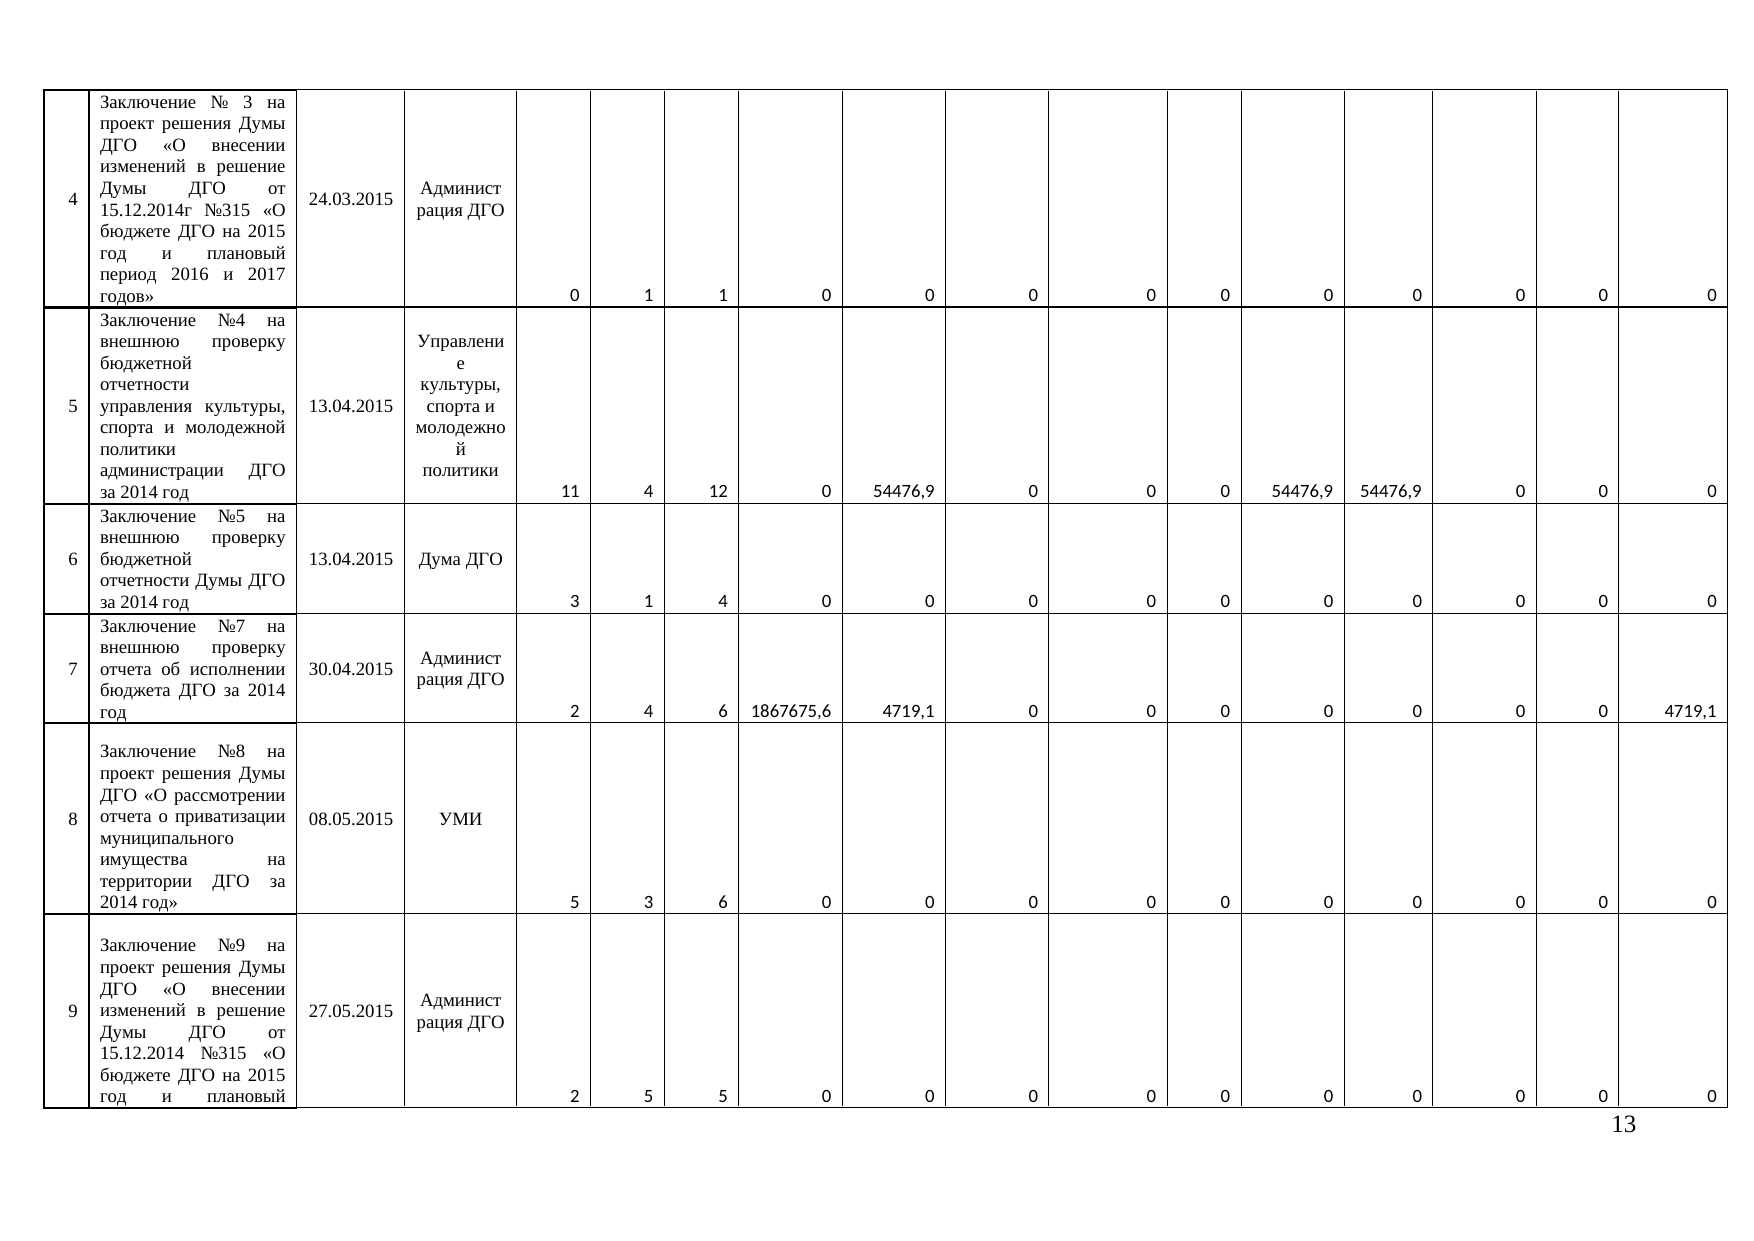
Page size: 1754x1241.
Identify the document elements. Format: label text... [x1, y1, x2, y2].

table_cell 0 [739, 723, 842, 913]
table_cell 0 [1241, 914, 1344, 1107]
table_cell 0 [517, 90, 590, 306]
table_cell Администрация ДГО [405, 614, 516, 722]
table_cell 0 [1242, 90, 1344, 306]
table_cell 30.04.2015 [297, 614, 404, 722]
table_cell 0 [946, 90, 1048, 306]
table_cell 0 [946, 914, 1049, 1107]
table_cell 0 [946, 504, 1048, 612]
table_cell 24.03.2015 [297, 90, 404, 306]
table_cell 3 [517, 504, 590, 612]
table_cell 27.05.2015 [297, 914, 404, 1107]
table_cell 0 [1167, 914, 1241, 1107]
table_cell 0 [1537, 614, 1618, 722]
table_cell 0 [1433, 723, 1536, 913]
table_cell 4719,1 [1619, 614, 1727, 722]
table_cell Администрация ДГО [405, 90, 516, 306]
table_cell 0 [1537, 723, 1618, 913]
table_cell 0 [1345, 90, 1432, 306]
table_cell 0 [1168, 723, 1241, 913]
table_cell 0 [1168, 308, 1241, 502]
table_cell 0 [843, 723, 945, 913]
table_cell 0 [1168, 614, 1241, 722]
table_cell 0 [739, 504, 842, 612]
table_cell 4 [591, 308, 664, 502]
table_cell 54476,9 [843, 308, 945, 502]
table_cell 0 [946, 614, 1048, 722]
table_cell 0 [1619, 723, 1727, 913]
table_cell 54476,9 [1242, 308, 1344, 502]
table_cell 5 [664, 914, 739, 1107]
table_cell 13.04.2015 [297, 504, 404, 612]
table_cell 0 [1242, 723, 1344, 913]
table_cell 4 [665, 504, 738, 612]
table_cell 0 [1433, 90, 1536, 306]
table_cell 54476,9 [1345, 308, 1432, 502]
table_cell 0 [1168, 90, 1241, 306]
table_cell 0 [1619, 914, 1727, 1107]
table_cell 0 [1049, 90, 1167, 306]
table_cell 0 [739, 914, 842, 1107]
table_cell 0 [1433, 614, 1536, 722]
table_cell 0 [843, 90, 945, 306]
table_cell 0 [1049, 504, 1167, 612]
table_cell Заключение №8 на проект решения Думы ДГО «О рассмотрении отчета о приватизации муниципального имущества на территории ДГО за 2014 год» [90, 724, 296, 913]
table_cell 6 [665, 614, 738, 722]
table_cell 0 [1619, 308, 1727, 502]
table_cell 0 [1345, 504, 1432, 612]
table_cell 0 [739, 90, 842, 306]
table_cell 0 [946, 723, 1048, 913]
table_cell 1 [591, 90, 664, 306]
table_cell Администрация ДГО [404, 914, 517, 1107]
table_cell 2 [517, 914, 591, 1107]
table_cell 6 [665, 723, 738, 913]
table_cell 4719,1 [843, 614, 945, 722]
table_cell 0 [1619, 504, 1727, 612]
table_cell 0 [1049, 614, 1167, 722]
table_cell 0 [1049, 914, 1167, 1107]
table_cell 0 [1168, 504, 1241, 612]
table_cell 0 [1433, 504, 1536, 612]
table_cell 9 [45, 915, 88, 1107]
table_cell 5 [45, 309, 88, 502]
table_cell 0 [1537, 504, 1618, 612]
table_cell 4 [591, 614, 664, 722]
table_cell 0 [1536, 914, 1619, 1107]
table_cell 1 [591, 504, 664, 612]
table_cell 0 [1619, 90, 1727, 306]
table_cell 1867675,6 [739, 614, 842, 722]
table_cell 0 [843, 504, 945, 612]
table_cell 5 [517, 723, 590, 913]
table_cell 2 [517, 614, 590, 722]
table_cell 8 [45, 724, 88, 913]
table_cell 5 [591, 914, 664, 1107]
table_cell Заключение № 3 на проект решения Думы ДГО «О внесении изменений в решение Думы ДГО от 15.12.2014г №315 «О бюджете ДГО на 2015 год и плановый период 2016 и 2017 годов» [90, 91, 296, 306]
table_cell 0 [1345, 723, 1432, 913]
table_cell УМИ [405, 723, 516, 913]
table_cell 0 [1344, 914, 1433, 1107]
table_cell Заключение №4 на внешнюю проверку бюджетной отчетности управления культуры, спорта и молодежной политики администрации ДГО за 2014 год [90, 309, 296, 502]
table_cell 7 [45, 615, 88, 722]
table_cell 0 [1049, 723, 1167, 913]
table_cell 08.05.2015 [297, 723, 404, 913]
table_cell Заключение №5 на внешнюю проверку бюджетной отчетности Думы ДГО за 2014 год [90, 505, 296, 612]
table_cell 0 [1049, 308, 1167, 502]
table_cell Дума ДГО [405, 504, 516, 612]
table_cell 4 [45, 91, 88, 306]
table_cell 0 [946, 308, 1048, 502]
table_cell 0 [739, 308, 842, 502]
table_cell 3 [591, 723, 664, 913]
table_cell 0 [842, 914, 946, 1107]
table_cell 0 [1242, 504, 1344, 612]
table_cell 0 [1242, 614, 1344, 722]
table_cell 11 [517, 308, 590, 502]
table_cell 0 [1345, 614, 1432, 722]
table_cell 0 [1537, 90, 1618, 306]
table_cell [90, 915, 296, 1107]
table_cell Управление культуры, спорта и молодежной политики [405, 308, 516, 502]
table_cell 0 [1433, 308, 1536, 502]
table_cell 13.04.2015 [297, 308, 404, 502]
table_cell 1 [665, 90, 738, 306]
table_cell 12 [665, 308, 738, 502]
table_cell 6 [45, 505, 88, 612]
table_cell 0 [1537, 308, 1618, 502]
table_cell 0 [1433, 914, 1536, 1107]
table_cell Заключение №7 на внешнюю проверку отчета об исполнении бюджета ДГО за 2014 год [90, 615, 296, 722]
